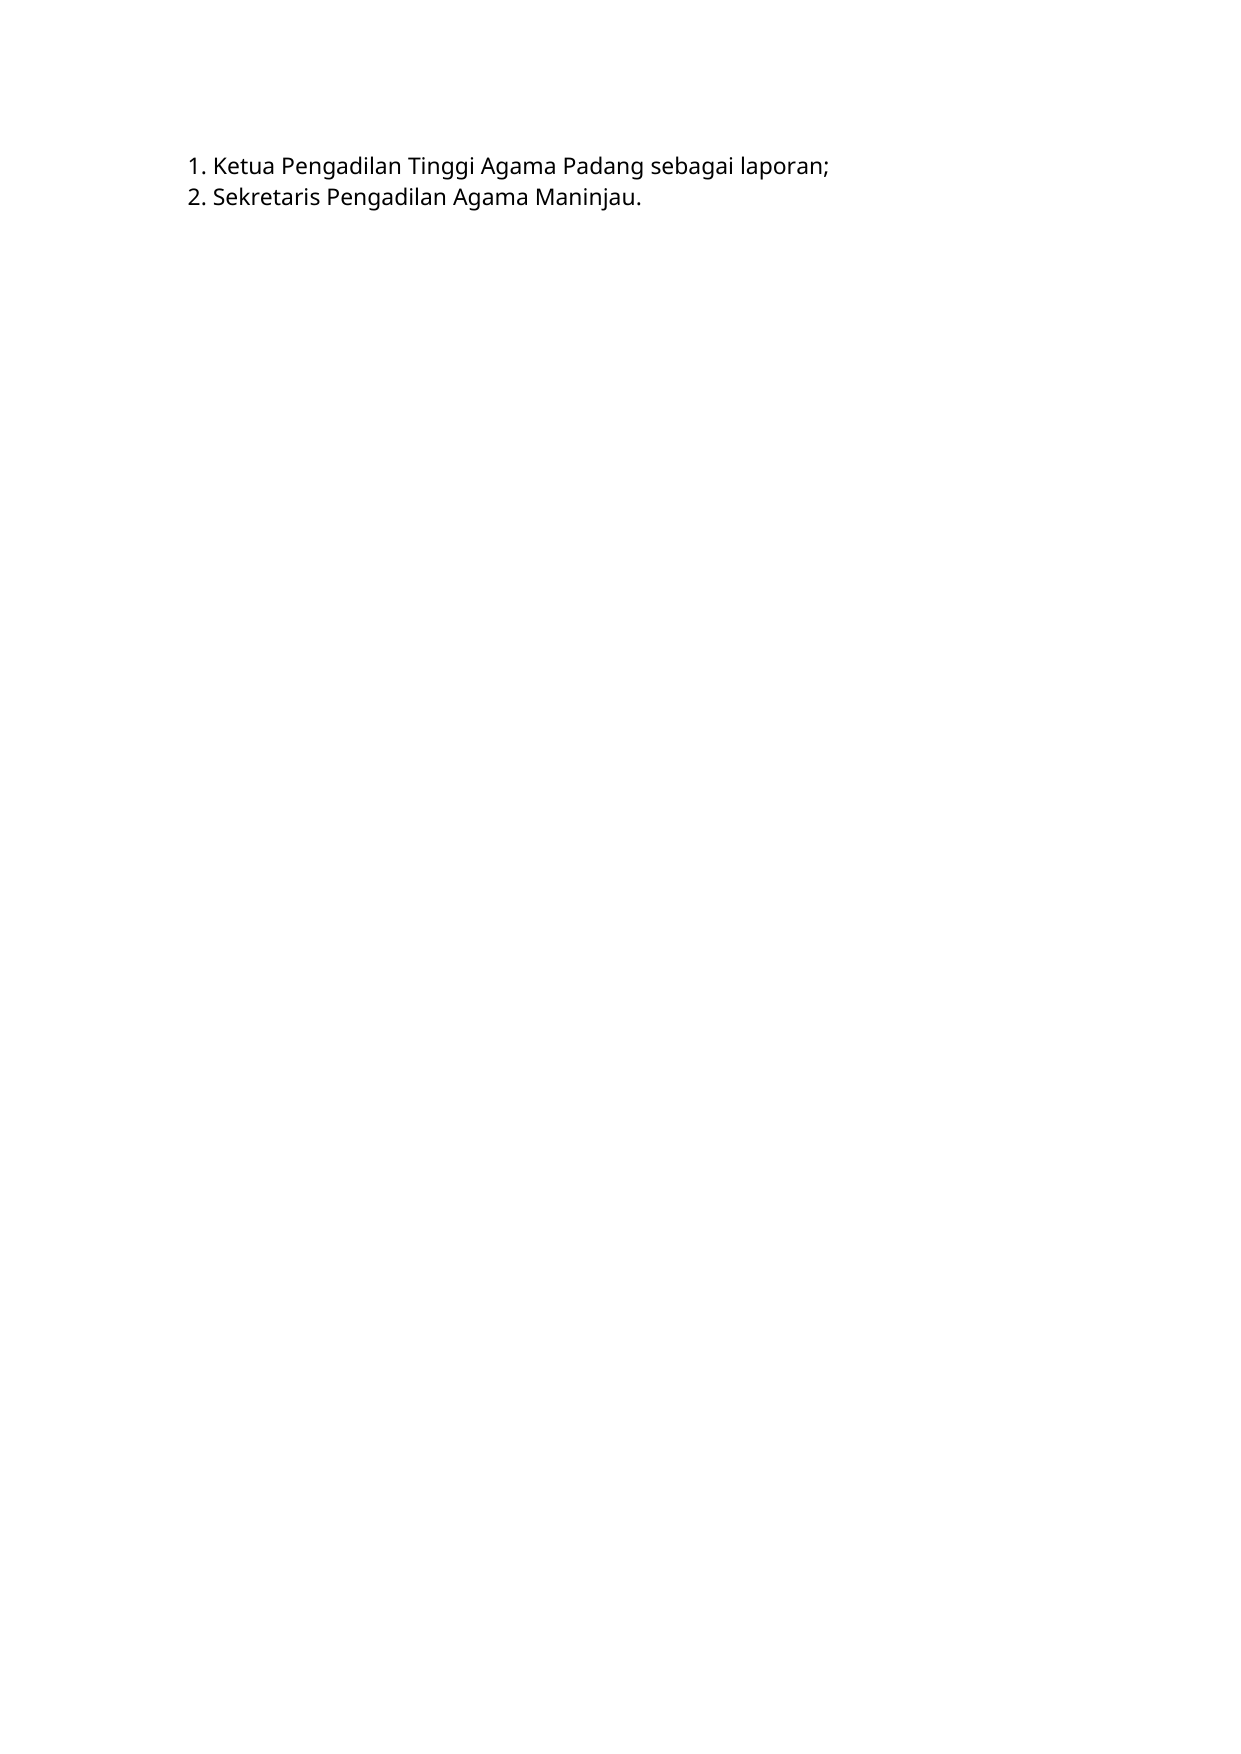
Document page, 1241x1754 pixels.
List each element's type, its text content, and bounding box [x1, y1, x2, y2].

list Sekretaris Pengadilan Agama Maninjau. [187, 181, 1053, 212]
list Ketua Pengadilan Tinggi Agama Padang sebagai laporan; [187, 150, 1053, 181]
